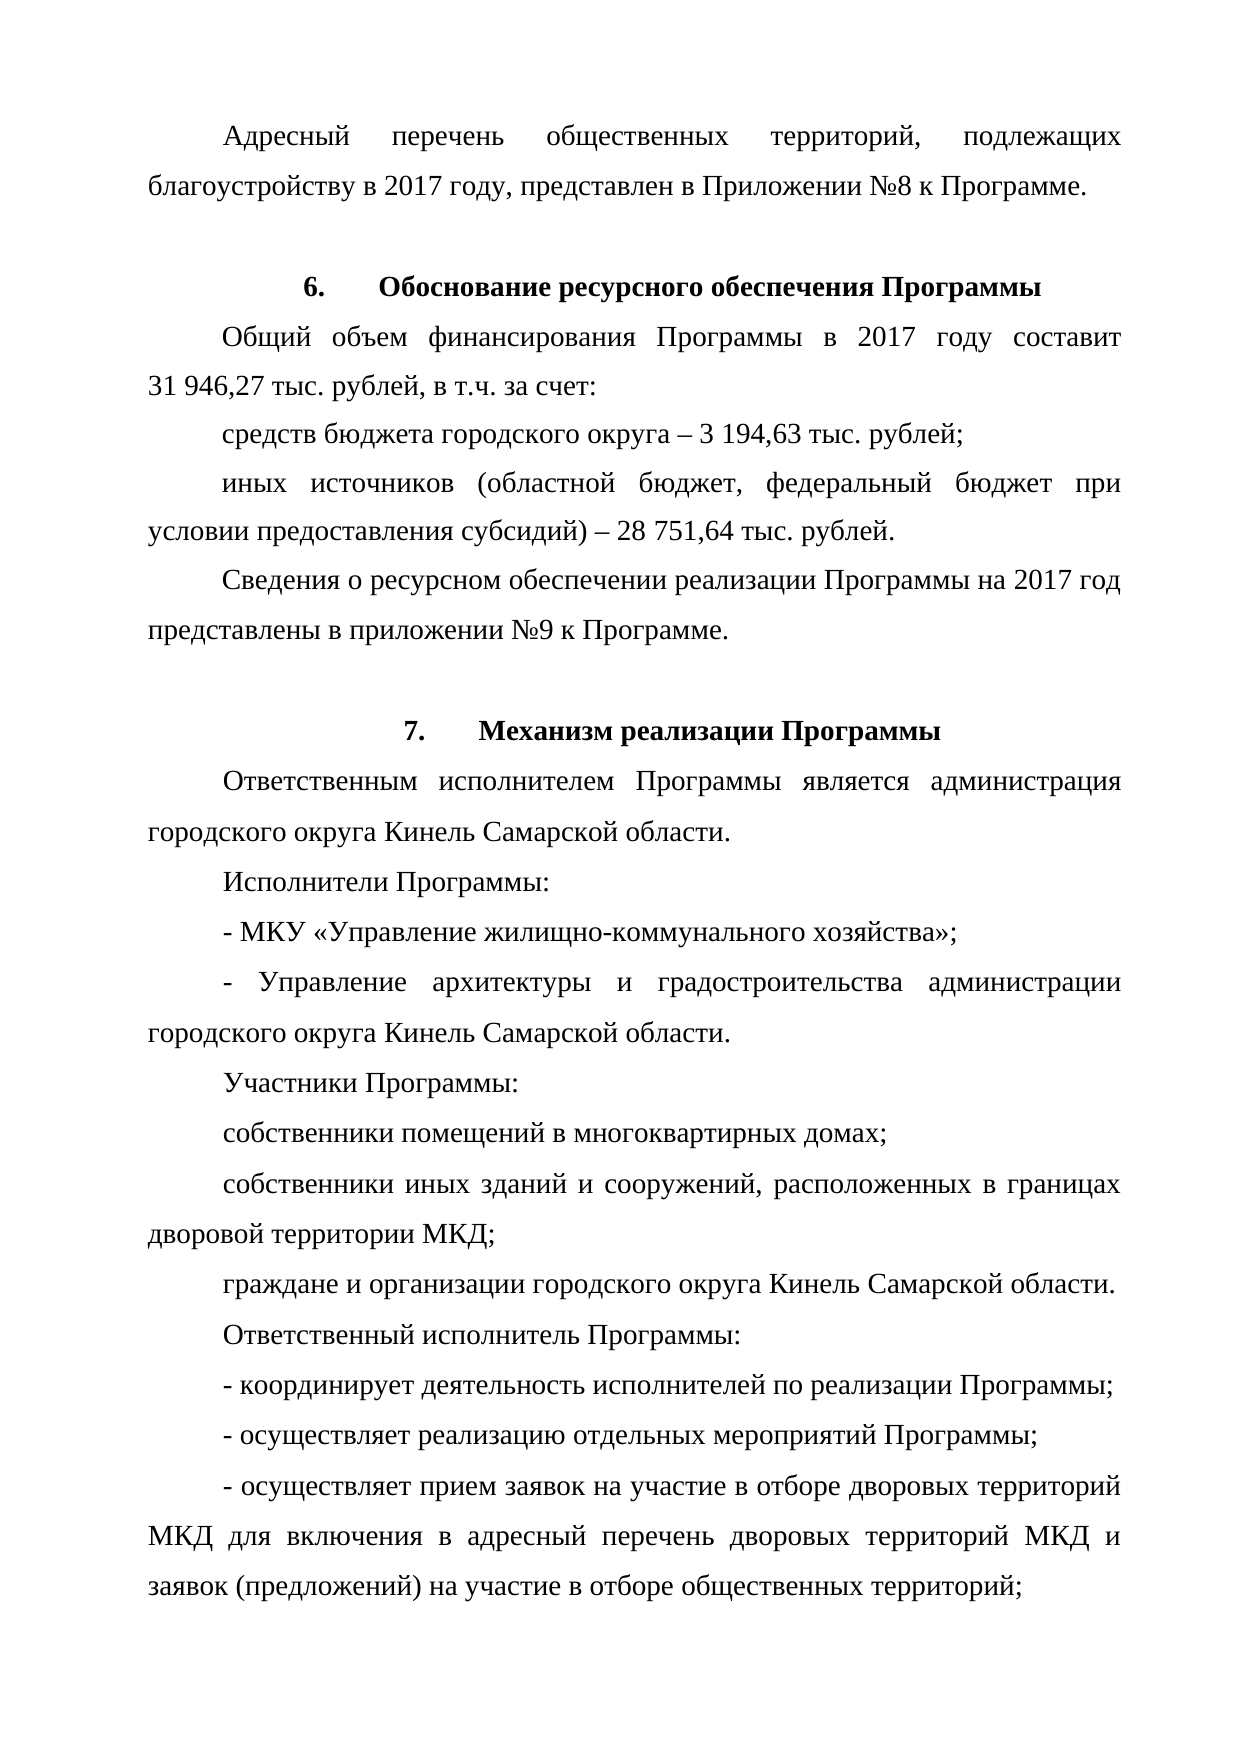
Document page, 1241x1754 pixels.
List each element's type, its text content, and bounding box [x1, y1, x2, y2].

text - МКУ «Управление жилищно-коммунального хозяйства»; [148, 914, 1122, 948]
text Ответственным исполнителем Программы является администрация городского округа Кинель Самарской области. [148, 763, 1122, 847]
text - координирует деятельность исполнителей по реализации Программы; [148, 1367, 1122, 1401]
text Участники Программы: [148, 1065, 1122, 1099]
text Сведения о ресурсном обеспечении реализации Программы на 2017 год представлены в приложении №9 к Программе. [148, 562, 1122, 646]
text - осуществляет прием заявок на участие в отборе дворовых территорий МКД для включения в адресный перечень дворовых территорий МКД и заявок (предложений) на участие в отборе общественных территорий; [148, 1468, 1122, 1602]
list Механизм реализации Программы [148, 713, 1122, 747]
text собственники помещений в многоквартирных домах; [148, 1116, 1122, 1149]
text Адресный перечень общественных территорий, подлежащих благоустройству в 2017 году, представлен в Приложении №8 к Программе. [148, 118, 1122, 202]
text иных источников (областной бюджет, федеральный бюджет при условии предоставления субсидий) – 28 751,64 тыс. рублей. [148, 465, 1122, 547]
list Обоснование ресурсного обеспечения Программы [148, 269, 1122, 303]
text Исполнители Программы: [148, 864, 1122, 897]
text средств бюджета городского округа – 3 194,63 тыс. рублей; [148, 416, 1122, 450]
text - Управление архитектуры и градостроительства администрации городского округа Кинель Самарской области. [148, 964, 1122, 1048]
text Общий объем финансирования Программы в 2017 году составит 31 946,27 тыс. рублей, в т.ч. за счет: [148, 319, 1122, 401]
text собственники иных зданий и сооружений, расположенных в границах дворовой территории МКД; [148, 1166, 1122, 1250]
text Ответственный исполнитель Программы: [148, 1317, 1122, 1350]
text граждане и организации городского округа Кинель Самарской области. [148, 1266, 1122, 1300]
text - осуществляет реализацию отдельных мероприятий Программы; [148, 1417, 1122, 1451]
